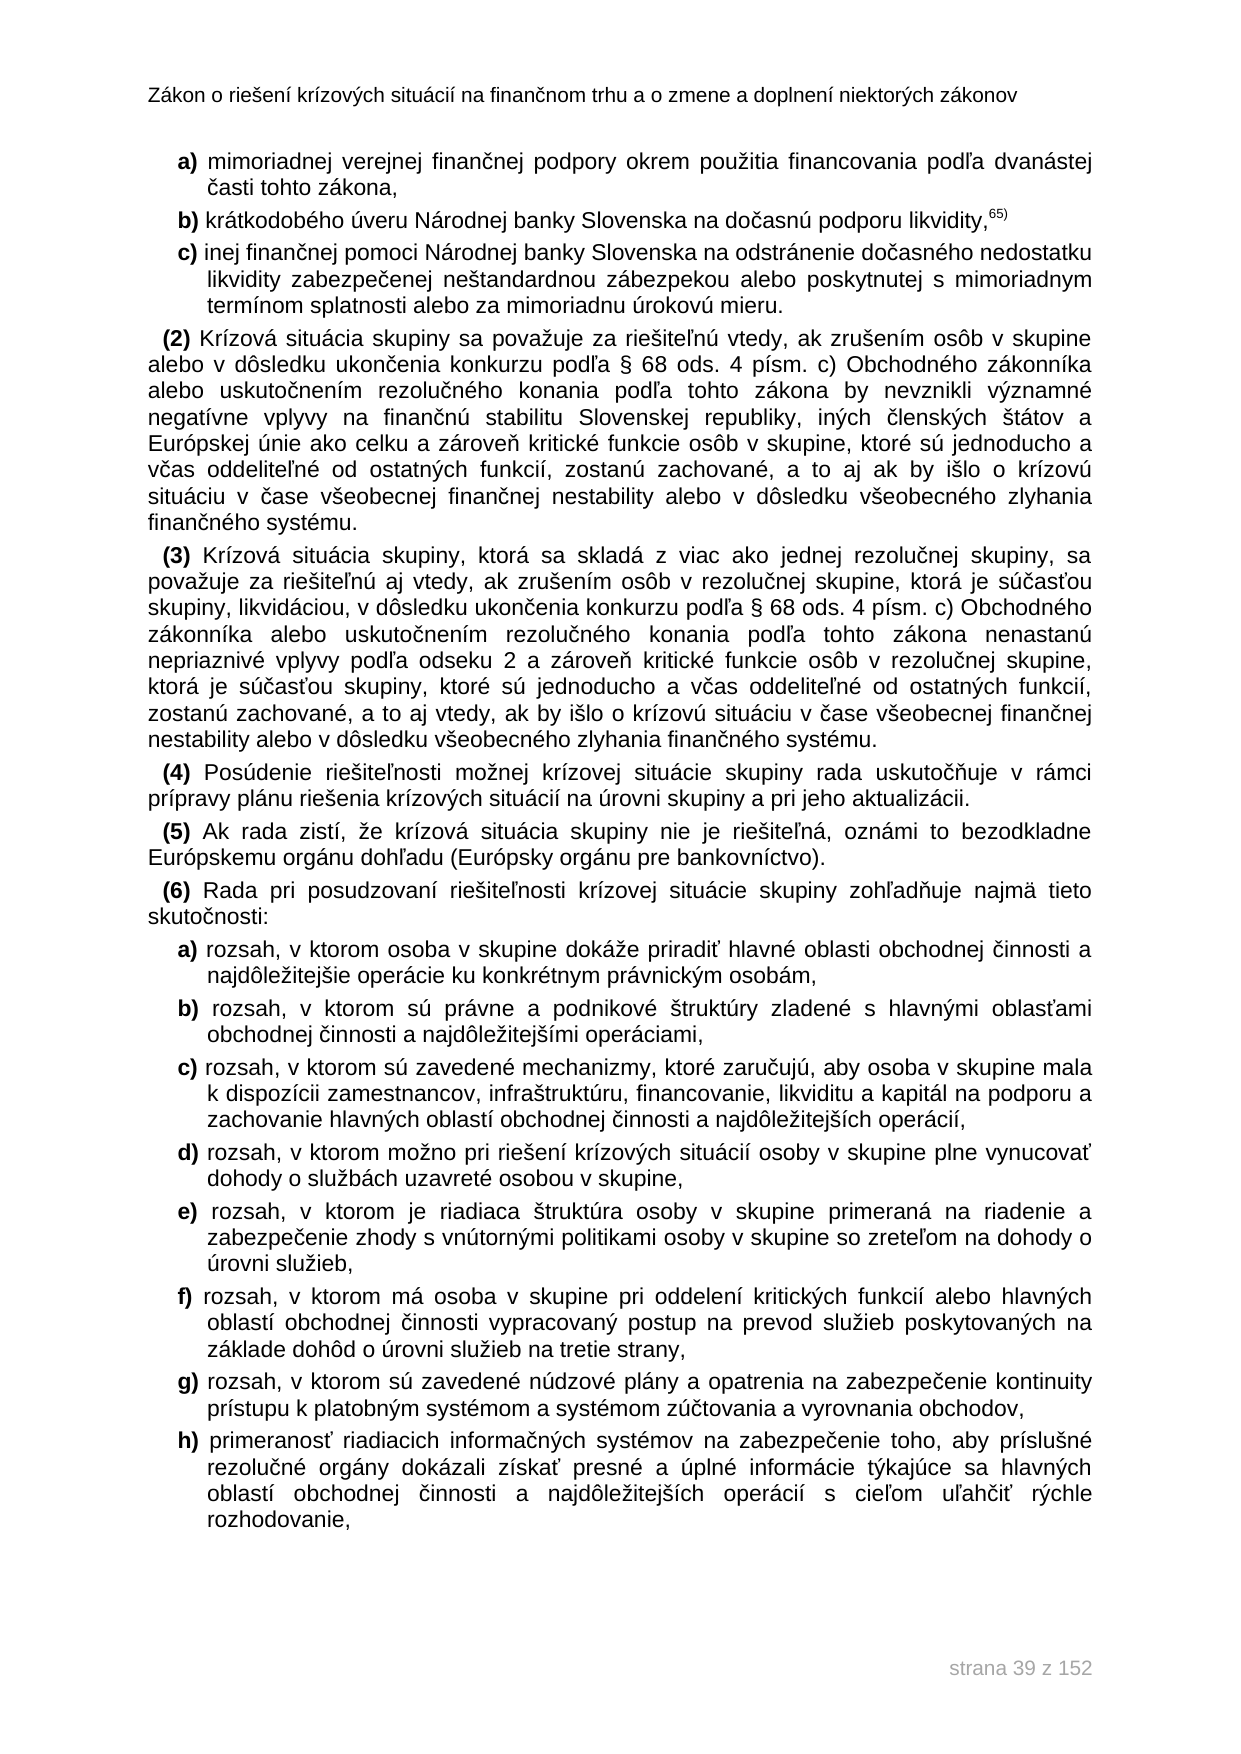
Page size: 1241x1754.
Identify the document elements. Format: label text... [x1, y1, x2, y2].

text c) inej finančnej pomoci Národnej banky Slovenska na odstránenie dočasného nedostatku likvidity zabezpečenej neštandardnou zábezpekou alebo poskytnutej s mimoriadnym termínom splatnosti alebo za mimoriadnu úrokovú mieru. [177, 239, 1093, 318]
text f) rozsah, v ktorom má osoba v skupine pri oddelení kritických funkcií alebo hlavných oblastí obchodnej činnosti vypracovaný postup na prevod služieb poskytovaných na základe dohôd o úrovni služieb na tretie strany, [177, 1283, 1093, 1362]
text (4) Posúdenie riešiteľnosti možnej krízovej situácie skupiny rada uskutočňuje v rámci prípravy plánu riešenia krízových situácií na úrovni skupiny a pri jeho aktualizácii. [148, 759, 1093, 811]
text (5) Ak rada zistí, že krízová situácia skupiny nie je riešiteľná, oznámi to bezodkladne Európskemu orgánu dohľadu (Európsky orgánu pre bankovníctvo). [148, 818, 1093, 870]
text (3) Krízová situácia skupiny, ktorá sa skladá z viac ako jednej rezolučnej skupiny, sa považuje za riešiteľnú aj vtedy, ak zrušením osôb v rezolučnej skupine, ktorá je súčasťou skupiny, likvidáciou, v dôsledku ukončenia konkurzu podľa § 68 ods. 4 písm. c) Obchodného zákonníka alebo uskutočnením rezolučného konania podľa tohto zákona nenastanú nepriaznivé vplyvy podľa odseku 2 a zároveň kritické funkcie osôb v rezolučnej skupine, ktorá je súčasťou skupiny, ktoré sú jednoducho a včas oddeliteľné od ostatných funkcií, zostanú zachované, a to aj vtedy, ak by išlo o krízovú situáciu v čase všeobecnej finančnej nestability alebo v dôsledku všeobecného zlyhania finančného systému. [148, 542, 1093, 752]
text a) mimoriadnej verejnej finančnej podpory okrem použitia financovania podľa dvanástej časti tohto zákona, [177, 148, 1093, 200]
text (2) Krízová situácia skupiny sa považuje za riešiteľnú vtedy, ak zrušením osôb v skupine alebo v dôsledku ukončenia konkurzu podľa § 68 ods. 4 písm. c) Obchodného zákonníka alebo uskutočnením rezolučného konania podľa tohto zákona by nevznikli významné negatívne vplyvy na finančnú stabilitu Slovenskej republiky, iných členských štátov a Európskej únie ako celku a zároveň kritické funkcie osôb v skupine, ktoré sú jednoducho a včas oddeliteľné od ostatných funkcií, zostanú zachované, a to aj ak by išlo o krízovú situáciu v čase všeobecnej finančnej nestability alebo v dôsledku všeobecného zlyhania finančného systému. [148, 324, 1093, 535]
text (6) Rada pri posudzovaní riešiteľnosti krízovej situácie skupiny zohľadňuje najmä tieto skutočnosti: [148, 877, 1093, 929]
text d) rozsah, v ktorom možno pri riešení krízových situácií osoby v skupine plne vynucovať dohody o službách uzavreté osobou v skupine, [177, 1139, 1093, 1191]
text b) rozsah, v ktorom sú právne a podnikové štruktúry zladené s hlavnými oblasťami obchodnej činnosti a najdôležitejšími operáciami, [177, 994, 1093, 1047]
text b) krátkodobého úveru Národnej banky Slovenska na dočasnú podporu likvidity,65) [177, 207, 1093, 233]
text h) primeranosť riadiacich informačných systémov na zabezpečenie toho, aby príslušné rezolučné orgány dokázali získať presné a úplné informácie týkajúce sa hlavných oblastí obchodnej činnosti a najdôležitejších operácií s cieľom uľahčiť rýchle rozhodovanie, [177, 1427, 1093, 1533]
text c) rozsah, v ktorom sú zavedené mechanizmy, ktoré zaručujú, aby osoba v skupine mala k dispozícii zamestnancov, infraštruktúru, financovanie, likviditu a kapitál na podporu a zachovanie hlavných oblastí obchodnej činnosti a najdôležitejších operácií, [177, 1053, 1093, 1132]
text e) rozsah, v ktorom je riadiaca štruktúra osoby v skupine primeraná na riadenie a zabezpečenie zhody s vnútornými politikami osoby v skupine so zreteľom na dohody o úrovni služieb, [177, 1198, 1093, 1277]
text g) rozsah, v ktorom sú zavedené núdzové plány a opatrenia na zabezpečenie kontinuity prístupu k platobným systémom a systémom zúčtovania a vyrovnania obchodov, [177, 1368, 1093, 1421]
text a) rozsah, v ktorom osoba v skupine dokáže priradiť hlavné oblasti obchodnej činnosti a najdôležitejšie operácie ku konkrétnym právnickým osobám, [177, 936, 1093, 988]
